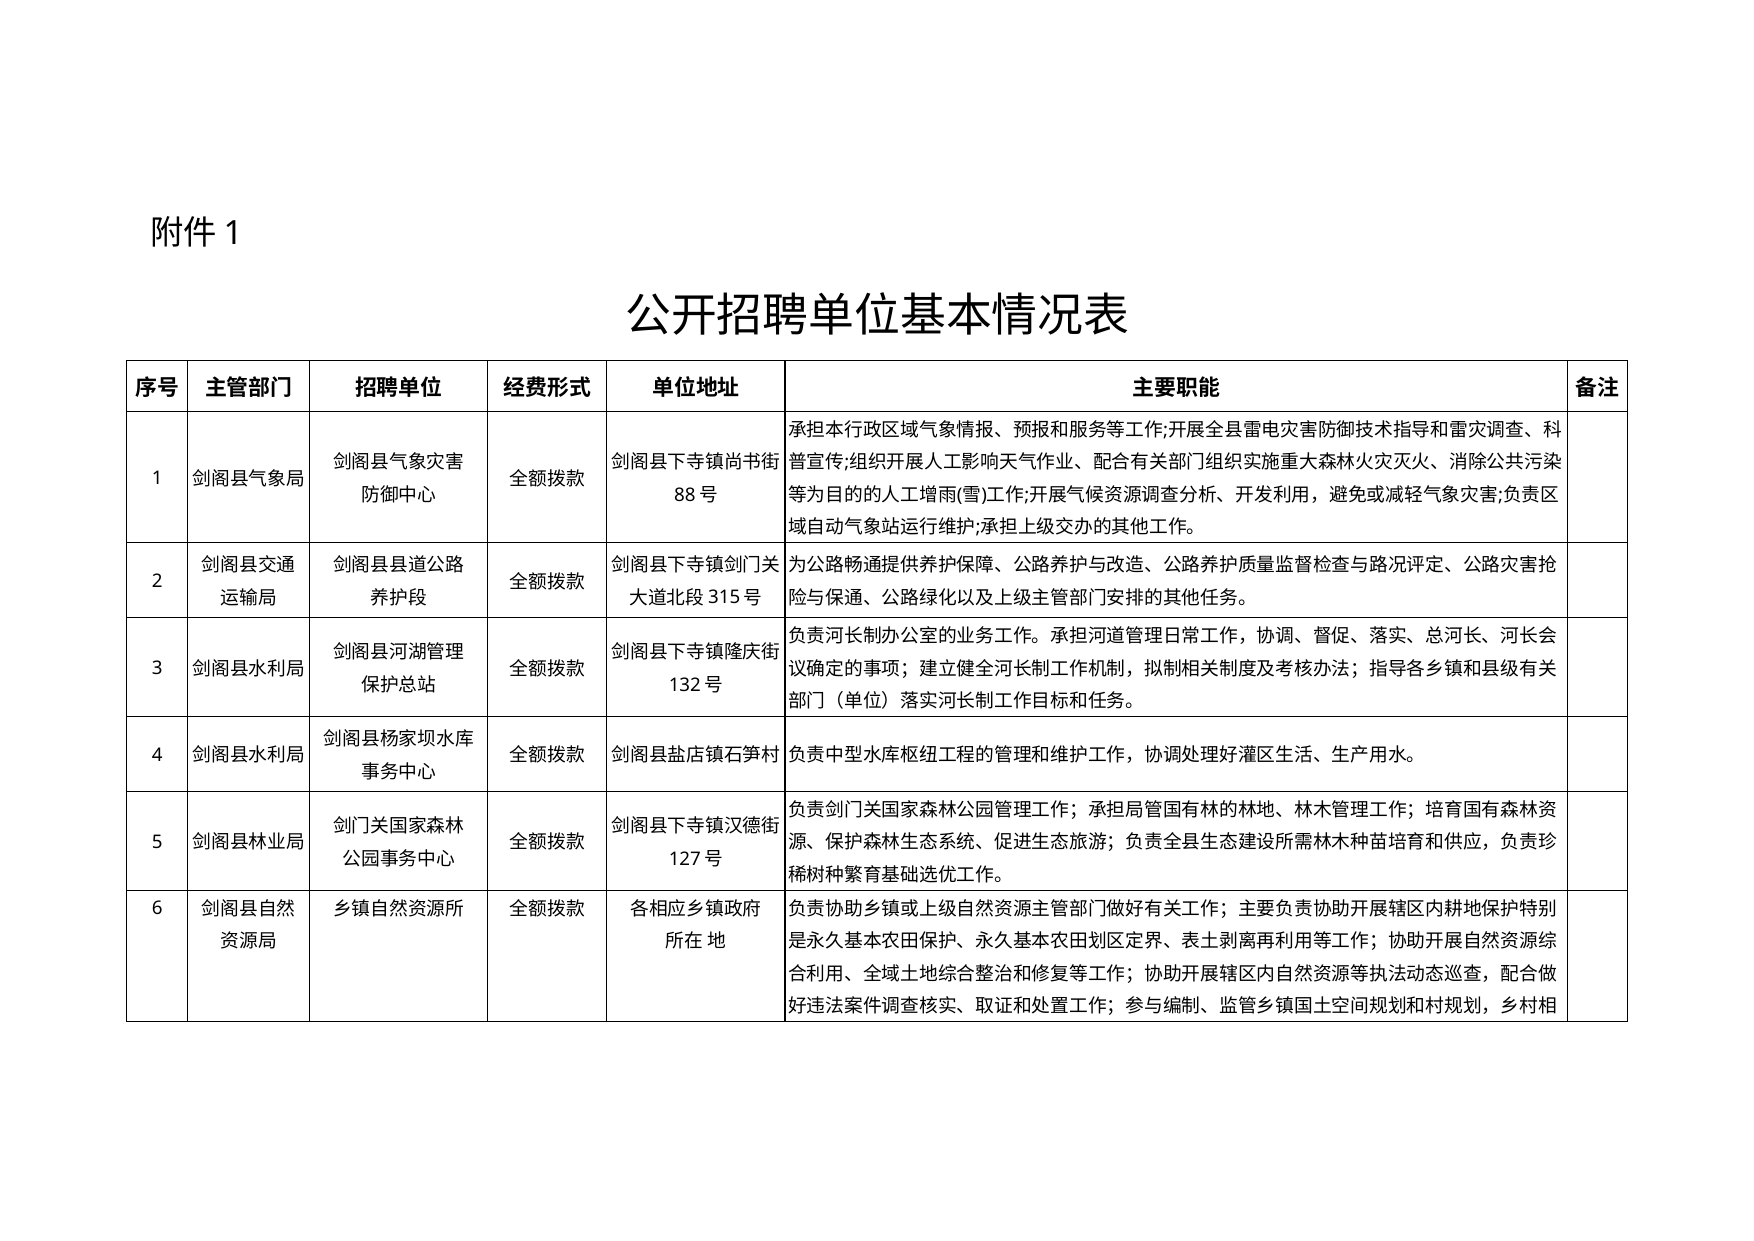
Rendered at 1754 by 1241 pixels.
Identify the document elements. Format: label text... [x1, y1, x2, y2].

table_cell 剑阁县下寺镇汉德街127号 [607, 792, 784, 889]
table_cell 全额拨款 [488, 891, 606, 1021]
table_header 主要职能 [786, 361, 1567, 411]
table_cell 负责中型水库枢纽工程的管理和维护工作，协调处理好灌区生活、生产用水。 [786, 717, 1567, 791]
table_cell 剑阁县气象灾害 防御中心 [310, 412, 487, 542]
table_cell 全额拨款 [488, 543, 606, 617]
table_header 主管部门 [188, 361, 309, 411]
table_cell 剑阁县下寺镇隆庆街132号 [607, 618, 784, 716]
table_cell [1568, 618, 1627, 716]
table_cell 乡镇自然资源所 [310, 891, 487, 1021]
table_cell 剑阁县河湖管理 保护总站 [310, 618, 487, 716]
table_cell 剑阁县林业局 [188, 792, 309, 889]
table_cell 全额拨款 [488, 412, 606, 542]
table_cell 承担本行政区域气象情报、预报和服务等工作;开展全县雷电灾害防御技术指导和雷灾调查、科普宣传;组织开展人工影响天气作业、配合有关部门组织实施重大森林火灾灭火、消除公共污染等为目的的人工增雨(雪)工作;开展气候资源调查分析、开发利用，避免或减轻气象灾害;负责区域自动气象站运行维护;承担上级交办的其他工作。 [786, 412, 1567, 542]
table_cell 2 [127, 543, 187, 617]
text 附件1 [150, 198, 1604, 263]
table_header 单位地址 [607, 361, 784, 411]
table_cell 剑阁县县道公路 养护段 [310, 543, 487, 617]
table_cell 剑阁县水利局 [188, 618, 309, 716]
table_cell 剑阁县杨家坝水库 事务中心 [310, 717, 487, 791]
table_cell 剑阁县自然 资源局 [188, 891, 309, 1021]
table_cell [786, 891, 1567, 1021]
table_cell 剑门关国家森林 公园事务中心 [310, 792, 487, 889]
table_cell 6 [127, 891, 187, 1021]
table_cell 剑阁县下寺镇尚书街88号 [607, 412, 784, 542]
table_cell [1568, 717, 1627, 791]
text 公开招聘单位基本情况表 [150, 263, 1604, 360]
table_header 经费形式 [488, 361, 606, 411]
table_cell 剑阁县交通 运输局 [188, 543, 309, 617]
table_cell 3 [127, 618, 187, 716]
table_cell 负责河长制办公室的业务工作。承担河道管理日常工作，协调、督促、落实、总河长、河长会议确定的事项；建立健全河长制工作机制，拟制相关制度及考核办法；指导各乡镇和县级有关部门（单位）落实河长制工作目标和任务。 [786, 618, 1567, 716]
table_cell [1568, 412, 1627, 542]
table_cell 全额拨款 [488, 792, 606, 889]
table_cell 为公路畅通提供养护保障、公路养护与改造、公路养护质量监督检查与路况评定、公路灾害抢险与保通、公路绿化以及上级主管部门安排的其他任务。 [786, 543, 1567, 617]
table_cell 全额拨款 [488, 618, 606, 716]
table_cell 4 [127, 717, 187, 791]
table_cell [1568, 792, 1627, 889]
table_cell 剑阁县气象局 [188, 412, 309, 542]
table_cell 剑阁县水利局 [188, 717, 309, 791]
table_cell 各相应乡镇政府 所在 地 [607, 891, 784, 1021]
table_header 招聘单位 [310, 361, 487, 411]
table_header 备注 [1568, 361, 1627, 411]
table_cell 全额拨款 [488, 717, 606, 791]
table_cell [1568, 891, 1627, 1021]
table_cell 1 [127, 412, 187, 542]
table_cell 剑阁县盐店镇石笋村 [607, 717, 784, 791]
table_cell 剑阁县下寺镇剑门关大道北段315号 [607, 543, 784, 617]
table_header 序号 [127, 361, 187, 411]
table_cell [1568, 543, 1627, 617]
table_cell 5 [127, 792, 187, 889]
table_cell 负责剑门关国家森林公园管理工作；承担局管国有林的林地、林木管理工作；培育国有森林资源、保护森林生态系统、促进生态旅游；负责全县生态建设所需林木种苗培育和供应，负责珍稀树种繁育基础选优工作。 [786, 792, 1567, 889]
